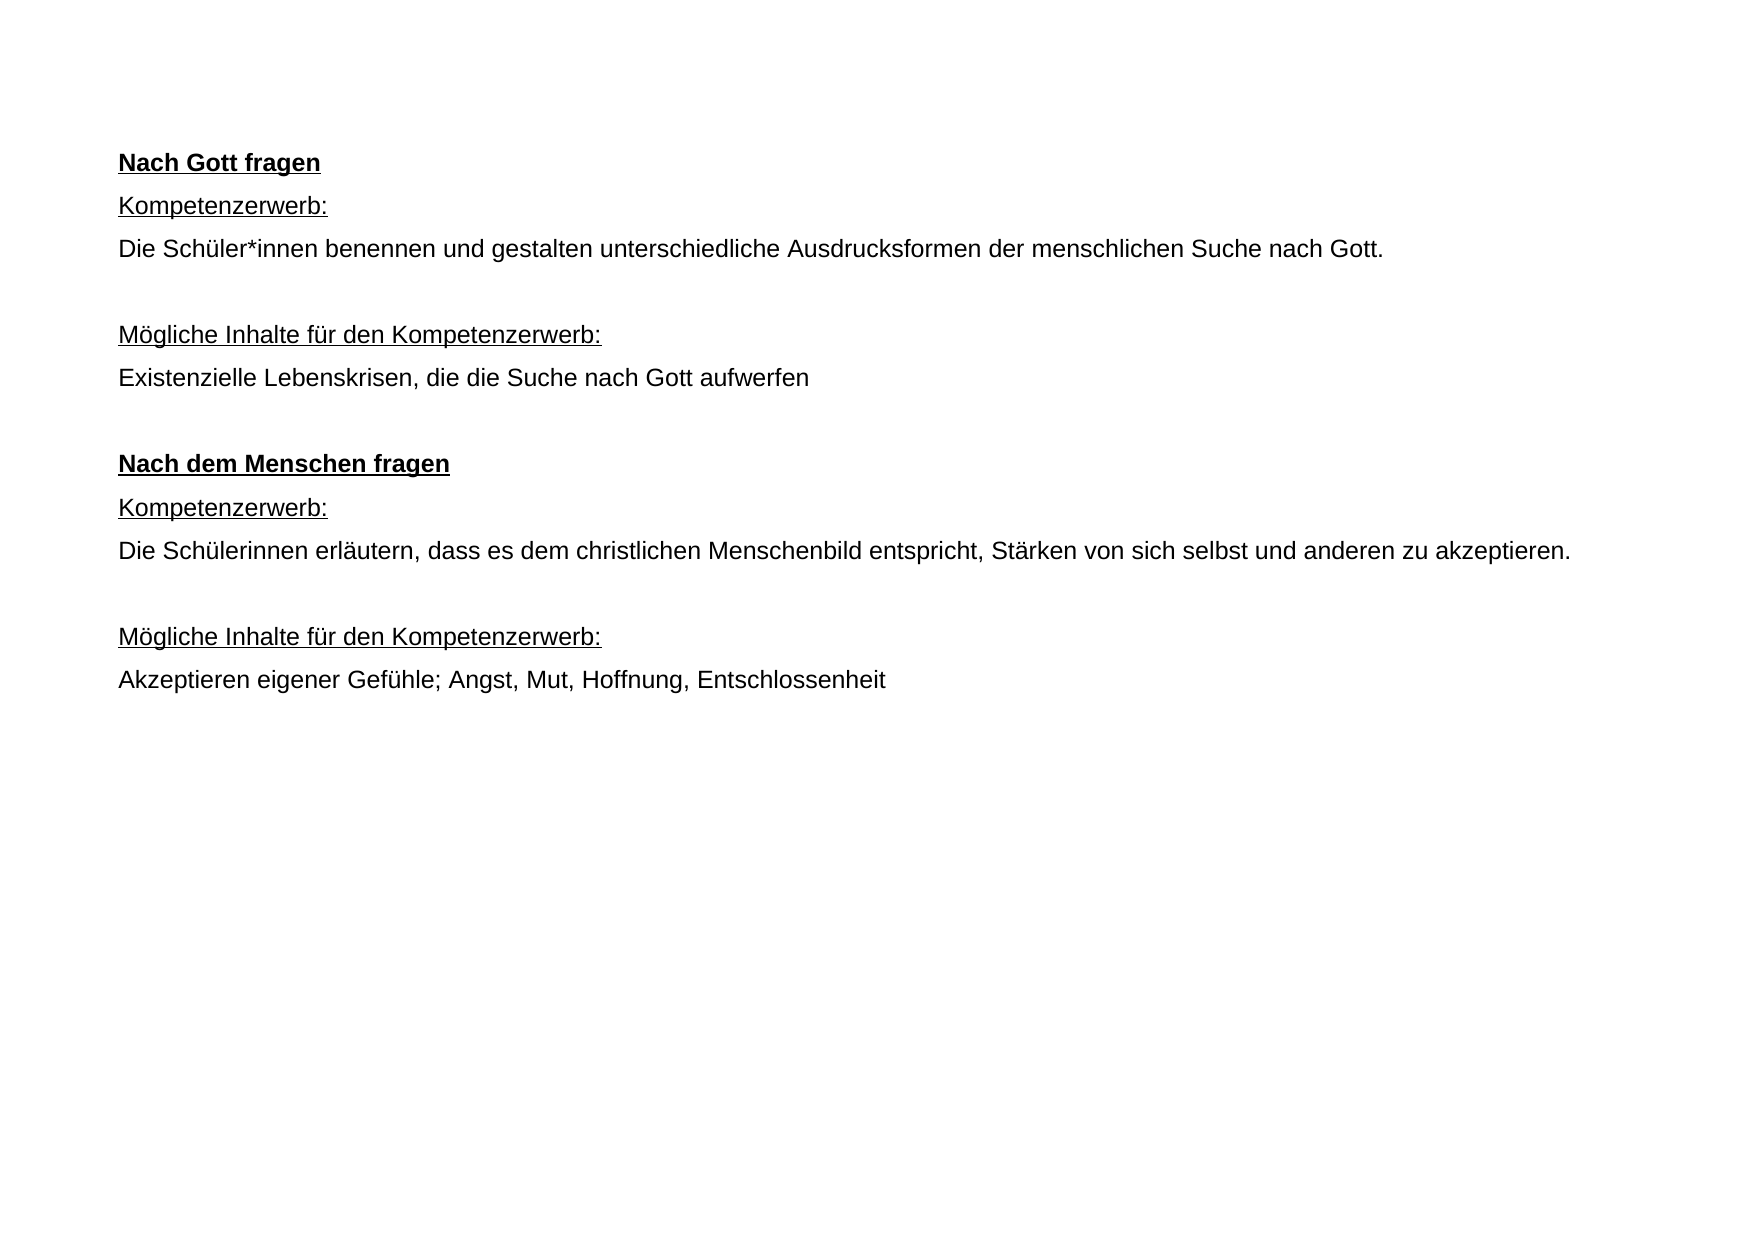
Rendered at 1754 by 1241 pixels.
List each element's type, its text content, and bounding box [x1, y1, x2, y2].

text Nach Gott fragen [118, 148, 1606, 176]
text Existenzielle Lebenskrisen, die die Suche nach Gott aufwerfen [118, 363, 1606, 392]
text Die Schüler*innen benennen und gestalten unterschiedliche Ausdrucksformen der menschlichen Suche nach Gott. [118, 234, 1606, 263]
text Mögliche Inhalte für den Kompetenzerwerb: [118, 622, 1606, 651]
text Mögliche Inhalte für den Kompetenzerwerb: [118, 320, 1606, 349]
text Kompetenzerwerb: [118, 191, 1606, 219]
text Akzeptieren eigener Gefühle; Angst, Mut, Hoffnung, Entschlossenheit [118, 665, 1606, 694]
text Die Schülerinnen erläutern, dass es dem christlichen Menschenbild entspricht, Stärken von sich selbst und anderen zu akzeptieren. [118, 536, 1606, 564]
text Nach dem Menschen fragen [118, 449, 1606, 478]
text Kompetenzerwerb: [118, 493, 1606, 521]
